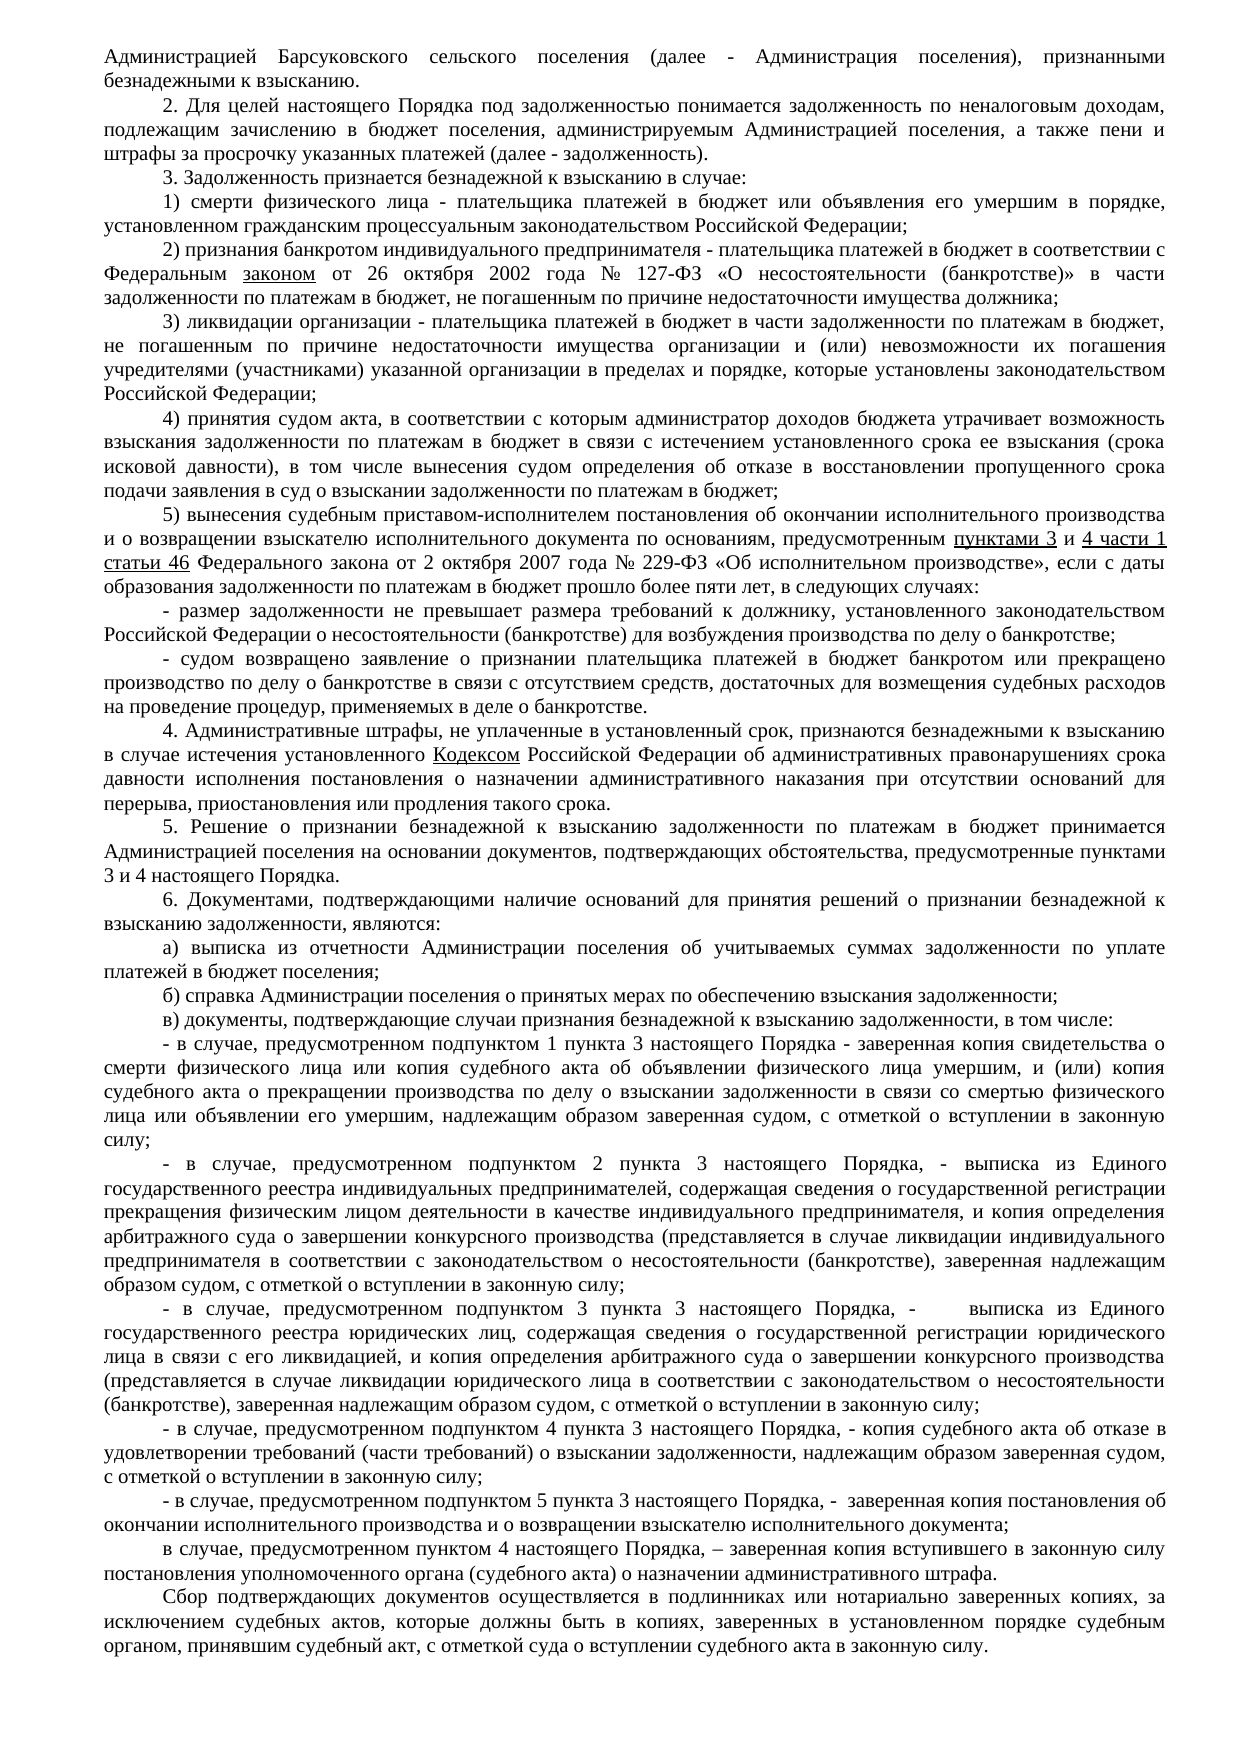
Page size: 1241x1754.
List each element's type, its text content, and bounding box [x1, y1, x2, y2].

text Сбор подтверждающих документов осуществляется в подлинниках или нотариально заверенных копиях, за исключением судебных актов, которые должны быть в копиях, заверенных в установленном порядке судебным органом, принявшим судебный акт, с отметкой суда о вступлении судебного акта в законную силу. [103, 1584, 1167, 1657]
text 3) ликвидации организации - плательщика платежей в бюджет в части задолженности по платежам в бюджет, не погашенным по причине недостаточности имущества организации и (или) невозможности их погашения учредителями (участниками) указанной организации в пределах и порядке, которые установлены законодательством Российской Федерации; [103, 309, 1167, 405]
text 6. Документами, подтверждающими наличие оснований для принятия решений о признании безнадежной к взысканию задолженности, являются: [103, 887, 1167, 935]
text - в случае, предусмотренном подпунктом 4 пункта 3 настоящего Порядка, - копия судебного акта об отказе в удовлетворении требований (части требований) о взыскании задолженности, надлежащим образом заверенная судом, с отметкой о вступлении в законную силу; [103, 1416, 1167, 1488]
text б) справка Администрации поселения о принятых мерах по обеспечению взыскания задолженности; [103, 983, 1167, 1007]
text в случае, предусмотренном пунктом 4 настоящего Порядка, – заверенная копия вступившего в законную силу постановления уполномоченного органа (судебного акта) о назначении административного штрафа. [103, 1536, 1167, 1584]
text - в случае, предусмотренном подпунктом 3 пункта 3 настоящего Порядка, - выписка из Единого государственного реестра юридических лиц, содержащая сведения о государственной регистрации юридического лица в связи с его ликвидацией, и копия определения арбитражного суда о завершении конкурсного производства (представляется в случае ликвидации юридического лица в соответствии с законодательством о несостоятельности (банкротстве), заверенная надлежащим образом судом, с отметкой о вступлении в законную силу; [103, 1296, 1167, 1416]
text 5. Решение о признании безнадежной к взысканию задолженности по платежам в бюджет принимается Администрацией поселения на основании документов, подтверждающих обстоятельства, предусмотренные пунктами 3 и 4 настоящего Порядка. [103, 814, 1167, 887]
text 2. Для целей настоящего Порядка под задолженностью понимается задолженность по неналоговым доходам, подлежащим зачислению в бюджет поселения, администрируемым Администрацией поселения, а также пени и штрафы за просрочку указанных платежей (далее - задолженность). [103, 92, 1167, 165]
text - судом возвращено заявление о признании плательщика платежей в бюджет банкротом или прекращено производство по делу о банкротстве в связи с отсутствием средств, достаточных для возмещения судебных расходов на проведение процедур, применяемых в деле о банкротстве. [103, 646, 1167, 718]
text 5) вынесения судебным приставом-исполнителем постановления об окончании исполнительного производства и о возвращении взыскателю исполнительного документа по основаниям, предусмотренным пунктами 3 и 4 части 1 статьи 46 Федерального закона от 2 октября 2007 года № 229-ФЗ «Об исполнительном производстве», если с даты образования задолженности по платежам в бюджет прошло более пяти лет, в следующих случаях: [103, 502, 1167, 598]
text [103, 44, 1167, 92]
text 2) признания банкротом индивидуального предпринимателя - плательщика платежей в бюджет в соответствии с Федеральным законом от 26 октября 2002 года № 127-ФЗ «О несостоятельности (банкротстве)» в части задолженности по платежам в бюджет, не погашенным по причине недостаточности имущества должника; [103, 237, 1167, 309]
text в) документы, подтверждающие случаи признания безнадежной к взысканию задолженности, в том числе: [103, 1007, 1167, 1031]
text - в случае, предусмотренном подпунктом 5 пункта 3 настоящего Порядка, - заверенная копия постановления об окончании исполнительного производства и о возвращении взыскателю исполнительного документа; [103, 1488, 1167, 1536]
text 4) принятия судом акта, в соответствии с которым администратор доходов бюджета утрачивает возможность взыскания задолженности по платежам в бюджет в связи с истечением установленного срока ее взыскания (срока исковой давности), в том числе вынесения судом определения об отказе в восстановлении пропущенного срока подачи заявления в суд о взыскании задолженности по платежам в бюджет; [103, 405, 1167, 502]
text 4. Административные штрафы, не уплаченные в установленный срок, признаются безнадежными к взысканию в случае истечения установленного Кодексом Российской Федерации об административных правонарушениях срока давности исполнения постановления о назначении административного наказания при отсутствии оснований для перерыва, приостановления или продления такого срока. [103, 718, 1167, 814]
text 1) смерти физического лица - плательщика платежей в бюджет или объявления его умершим в порядке, установленном гражданским процессуальным законодательством Российской Федерации; [103, 189, 1167, 237]
text - в случае, предусмотренном подпунктом 2 пункта 3 настоящего Порядка, - выписка из Единого государственного реестра индивидуальных предпринимателей, содержащая сведения о государственной регистрации прекращения физическим лицом деятельности в качестве индивидуального предпринимателя, и копия определения арбитражного суда о завершении конкурсного производства (представляется в случае ликвидации индивидуального предпринимателя в соответствии с законодательством о несостоятельности (банкротстве), заверенная надлежащим образом судом, с отметкой о вступлении в законную силу; [103, 1151, 1167, 1296]
text а) выписка из отчетности Администрации поселения об учитываемых суммах задолженности по уплате платежей в бюджет поселения; [103, 935, 1167, 983]
text - в случае, предусмотренном подпунктом 1 пункта 3 настоящего Порядка - заверенная копия свидетельства о смерти физического лица или копия судебного акта об объявлении физического лица умершим, и (или) копия судебного акта о прекращении производства по делу о взыскании задолженности в связи со смертью физического лица или объявлении его умершим, надлежащим образом заверенная судом, с отметкой о вступлении в законную силу; [103, 1031, 1167, 1151]
text 3. Задолженность признается безнадежной к взысканию в случае: [103, 165, 1167, 189]
text - размер задолженности не превышает размера требований к должнику, установленного законодательством Российской Федерации о несостоятельности (банкротстве) для возбуждения производства по делу о банкротстве; [103, 598, 1167, 646]
